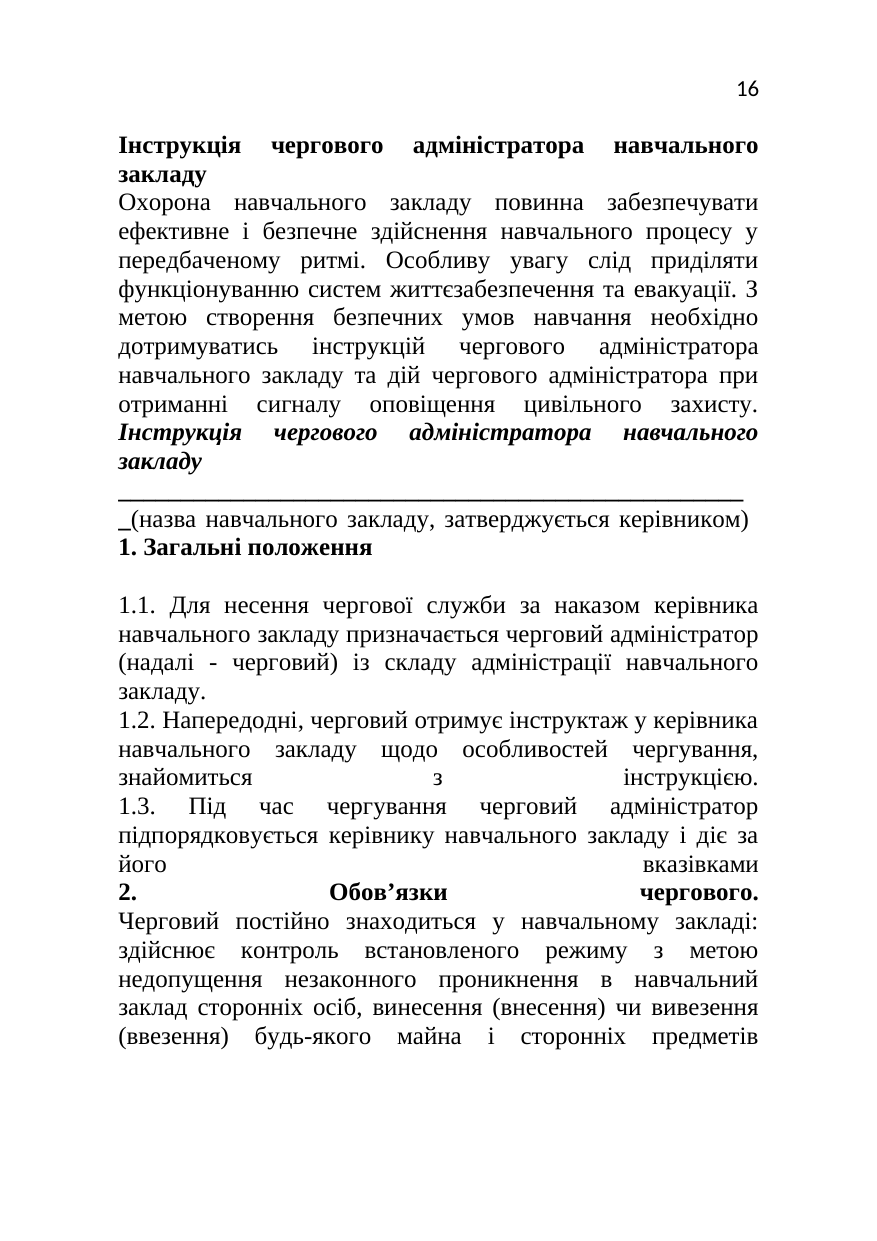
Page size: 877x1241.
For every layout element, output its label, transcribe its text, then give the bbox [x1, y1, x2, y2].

text Інструкція чергового адміністратора навчального закладу Охорона навчального закладу повинна забезпечувати ефективне і безпечне здійснення навчального процесу у передбаченому ритмі. Особливу увагу слід приділяти функціонуванню систем життєзабезпечення та евакуації. З метою створення безпечних умов навчання необхідно дотримуватись інструкцій чергового адміністратора навчального закладу та дій чергового адміністратора при отриманні сигналу оповіщення цивільного захисту. Інструкція чергового адміністратора навчального закладу [118, 130, 759, 475]
text ___________________________________________________(назва навчального закладу, затверджується керівником) 1. Загальні положення [118, 475, 759, 561]
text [118, 561, 759, 1050]
